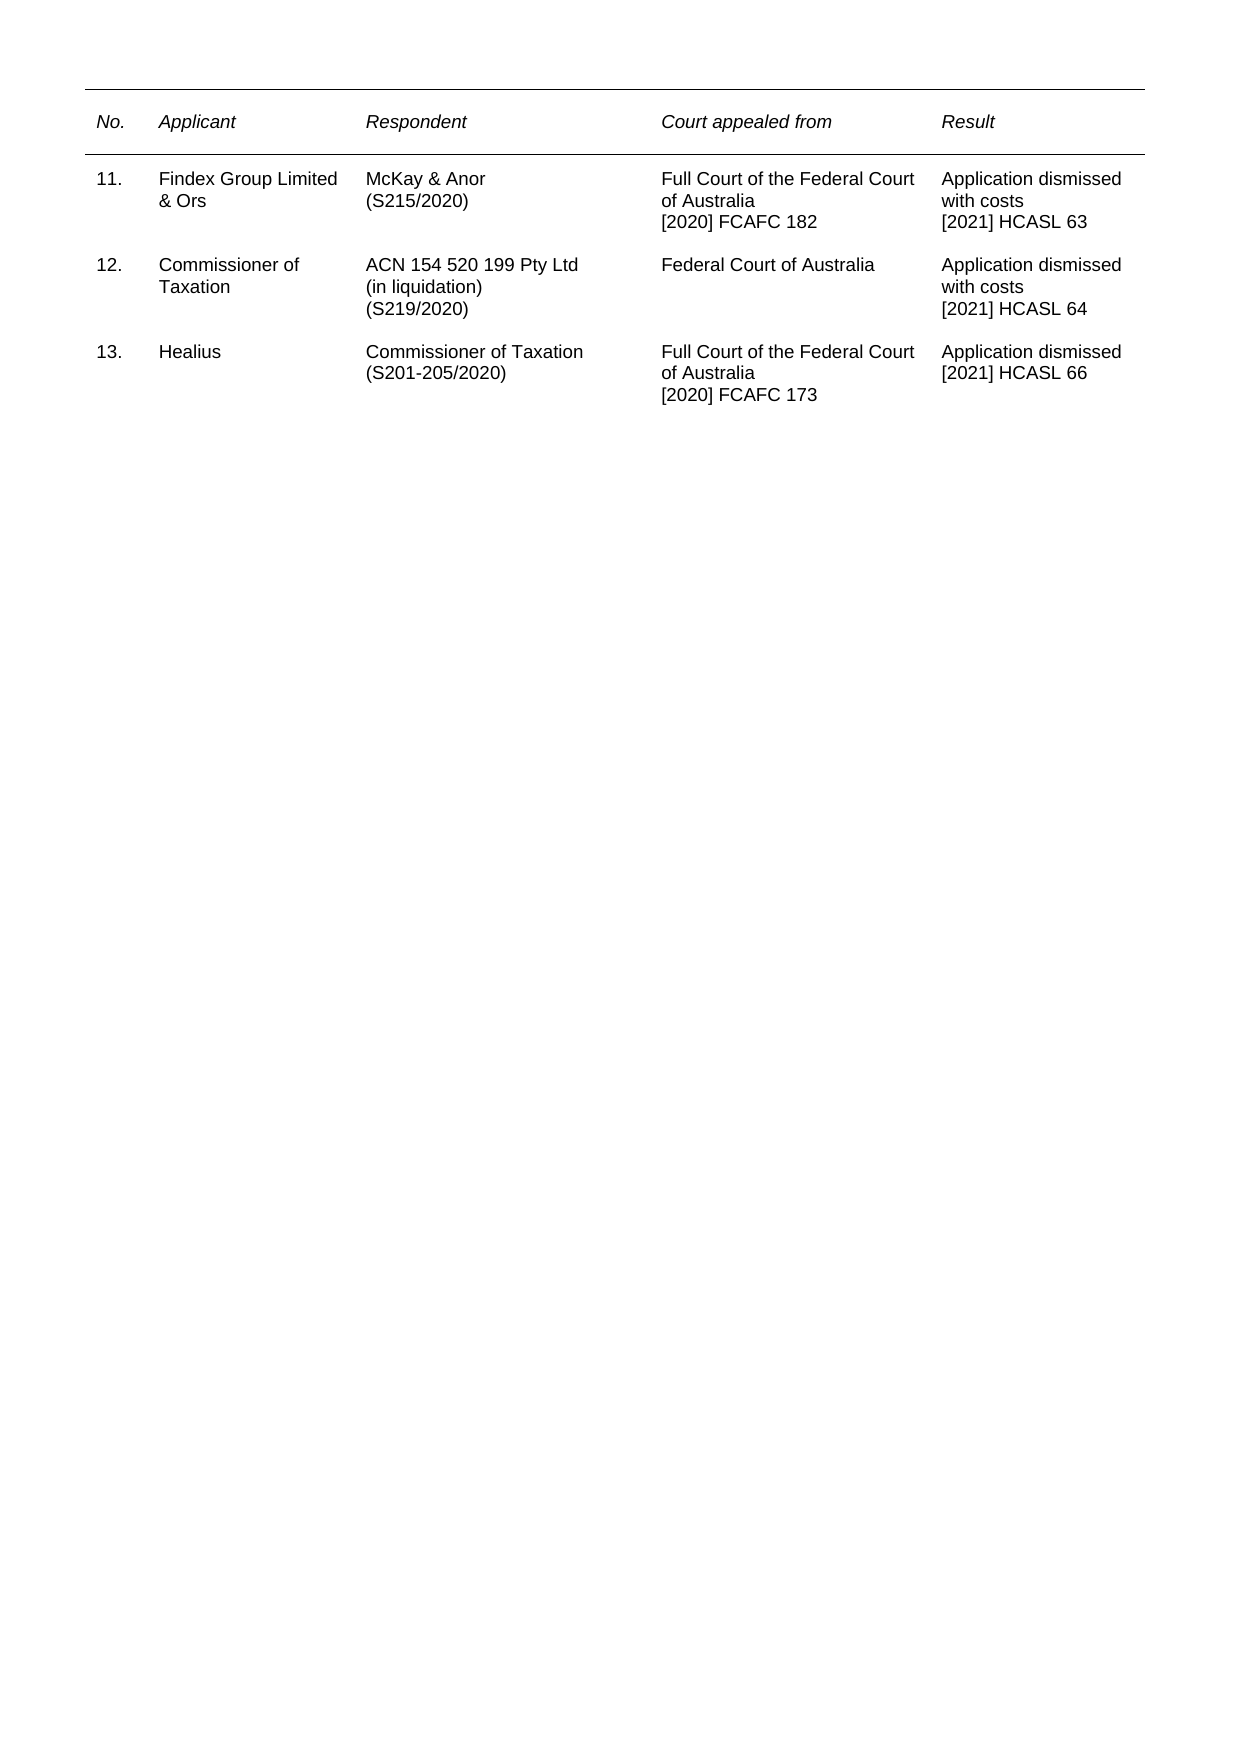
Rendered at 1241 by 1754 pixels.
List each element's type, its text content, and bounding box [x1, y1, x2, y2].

table_cell ACN 154 520 199 Pty Ltd (in liquidation) (S219/2020) [354, 254, 650, 340]
table_header Result [930, 90, 1145, 154]
table_cell Federal Court of Australia [650, 254, 930, 340]
table_cell Healius [147, 340, 354, 427]
table_header Applicant [147, 90, 354, 154]
table_cell [85, 340, 147, 427]
table_cell Application dismissed [2021] HCASL 66 [930, 340, 1145, 427]
table_cell Application dismissed with costs [2021] HCASL 64 [930, 254, 1145, 340]
table_cell Application dismissed with costs [2021] HCASL 63 [930, 155, 1145, 254]
table_cell Findex Group Limited & Ors [147, 155, 354, 254]
table_header Court appealed from [650, 90, 930, 154]
table_cell McKay & Anor (S215/2020) [354, 155, 650, 254]
table_header Respondent [354, 90, 650, 154]
table_cell [85, 254, 147, 340]
table_cell Full Court of the Federal Court of Australia [2020] FCAFC 182 [650, 155, 930, 254]
table_cell [85, 155, 147, 254]
table_cell Full Court of the Federal Court of Australia [2020] FCAFC 173 [650, 340, 930, 427]
table_cell Commissioner of Taxation [147, 254, 354, 340]
table_cell Commissioner of Taxation (S201-205/2020) [354, 340, 650, 427]
table_header No. [85, 90, 147, 154]
